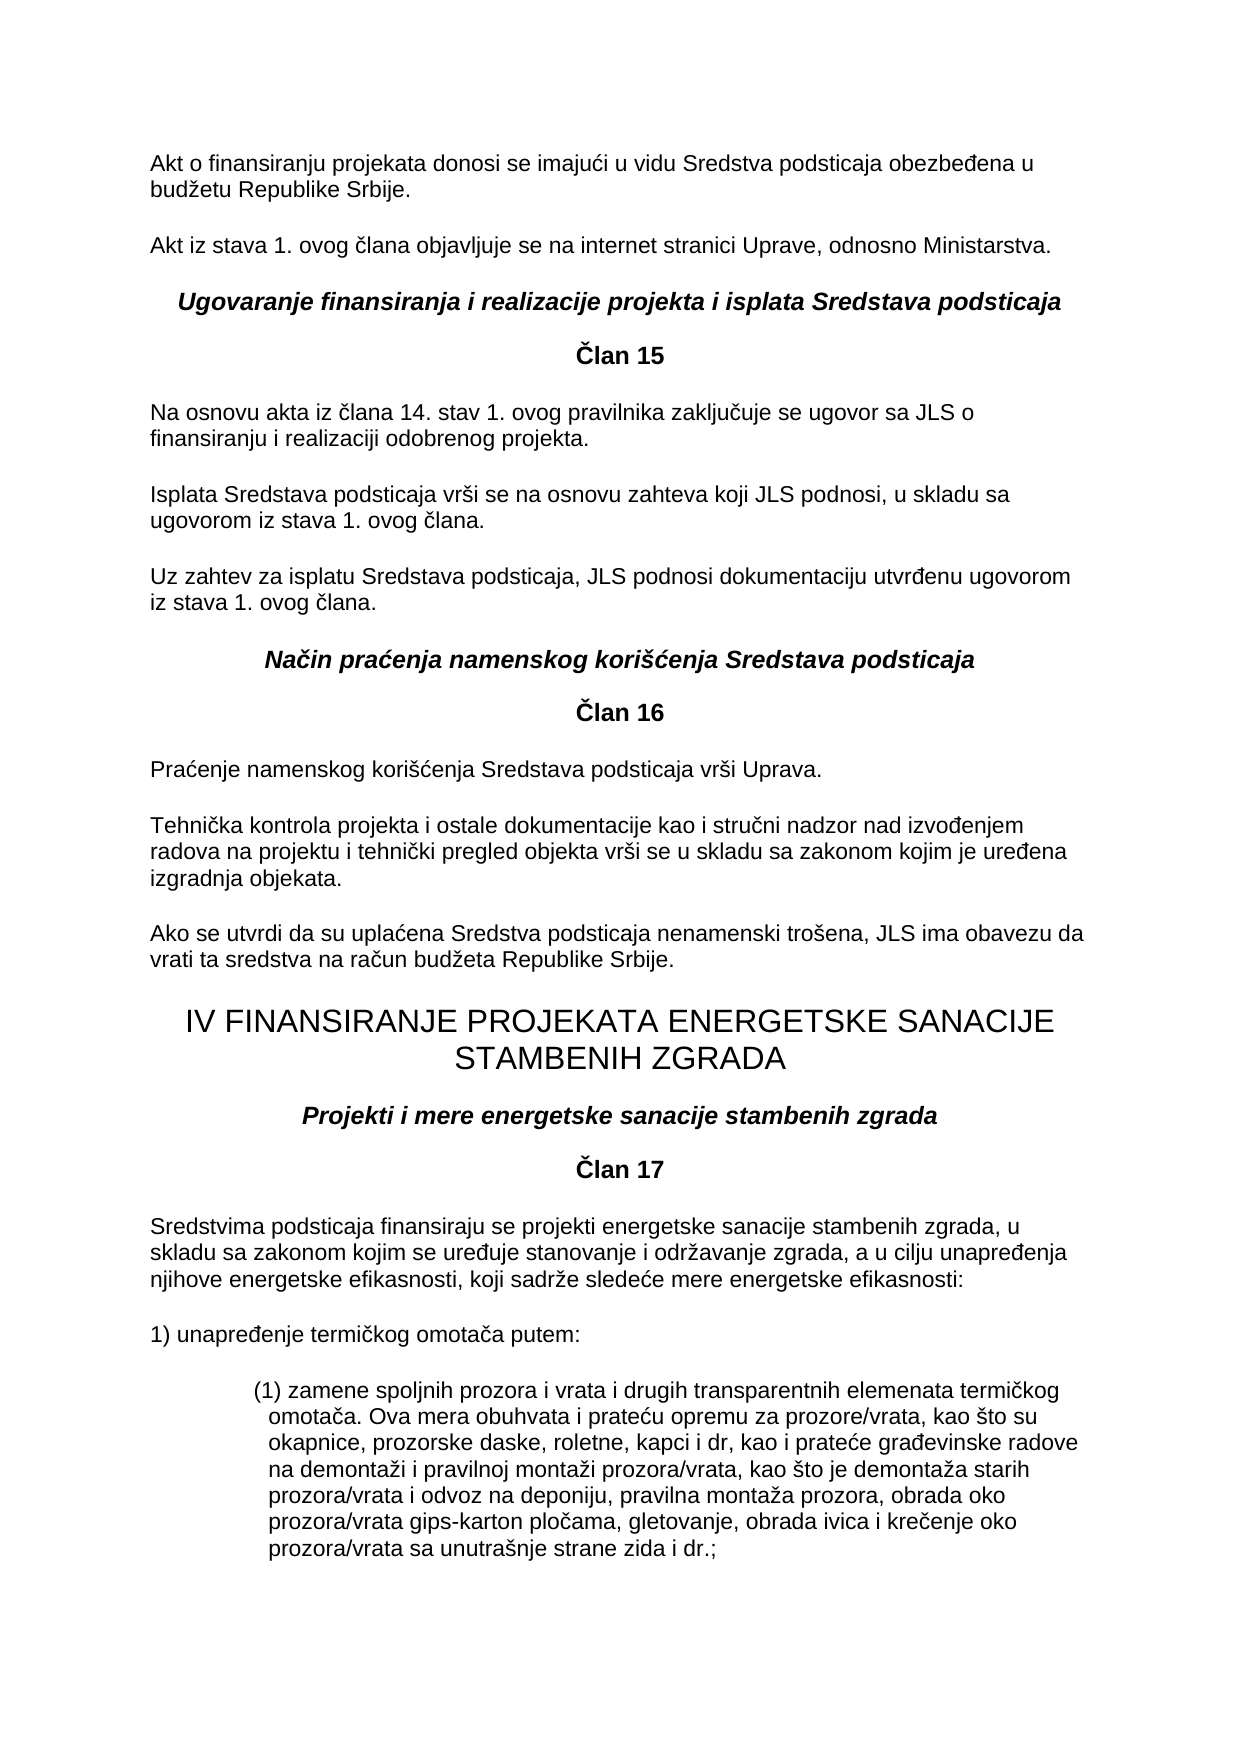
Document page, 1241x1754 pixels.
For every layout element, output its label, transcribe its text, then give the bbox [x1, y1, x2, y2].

text Član 15 [150, 341, 1090, 370]
text Isplata Sredstava podsticaja vrši se na osnovu zahteva koji JLS podnosi, u skladu sa ugovorom iz stava 1. ovog člana. [150, 481, 1090, 534]
text 1) unapređenje termičkog omotača putem: [150, 1321, 1090, 1347]
text Praćenje namenskog korišćenja Sredstava podsticaja vrši Uprava. [150, 756, 1090, 783]
text Član 17 [150, 1155, 1090, 1184]
text Način praćenja namenskog korišćenja Sredstava podsticaja [150, 645, 1090, 673]
text (1) zamene spoljnih prozora i vrata i drugih transparentnih elemenata termičkog omotača. Ova mera obuhvata i prateću opremu za prozore/vrata, kao što su okapnice, prozorske daske, roletne, kapci i dr, kao i prateće građevinske radove na demontaži i pravilnoj montaži prozora/vrata, kao što je demontaža starih prozora/vrata i odvoz na deponiju, pravilna montaža prozora, obrada oko prozora/vrata gips-karton pločama, gletovanje, obrada ivica i krečenje oko prozora/vrata sa unutrašnje strane zida i dr.; [253, 1377, 1090, 1561]
text Uz zahtev za isplatu Sredstava podsticaja, JLS podnosi dokumentaciju utvrđenu ugovorom iz stava 1. ovog člana. [150, 563, 1090, 616]
text Tehnička kontrola projekta i ostale dokumentacije kao i stručni nadzor nad izvođenjem radova na projektu i tehnički pregled objekta vrši se u skladu sa zakonom kojim je uređena izgradnja objekata. [150, 812, 1090, 891]
text IV FINANSIRANJE PROJEKATA ENERGETSKE SANACIJE STAMBENIH ZGRADA [150, 1002, 1090, 1076]
text Akt o finansiranju projekata donosi se imajući u vidu Sredstva podsticaja obezbeđena u budžetu Republike Srbije. [150, 150, 1090, 203]
text Projekti i mere energetske sanacije stambenih zgrada [150, 1101, 1090, 1130]
text Sredstvima podsticaja finansiraju se projekti energetske sanacije stambenih zgrada, u skladu sa zakonom kojim se uređuje stanovanje i održavanje zgrada, a u cilju unapređenja njihove energetske efikasnosti, koji sadrže sledeće mere energetske efikasnosti: [150, 1213, 1090, 1292]
text Ugovaranje finansiranja i realizacije projekta i isplata Sredstava podsticaja [150, 287, 1090, 316]
text Ako se utvrdi da su uplaćena Sredstva podsticaja nenamenski trošena, JLS ima obavezu da vrati ta sredstva na račun budžeta Republike Srbije. [150, 920, 1090, 973]
text Akt iz stava 1. ovog člana objavljuje se na internet stranici Uprave, odnosno Ministarstva. [150, 232, 1090, 258]
text Član 16 [150, 698, 1090, 727]
text Na osnovu akta iz člana 14. stav 1. ovog pravilnika zaključuje se ugovor sa JLS o finansiranju i realizaciji odobrenog projekta. [150, 399, 1090, 452]
